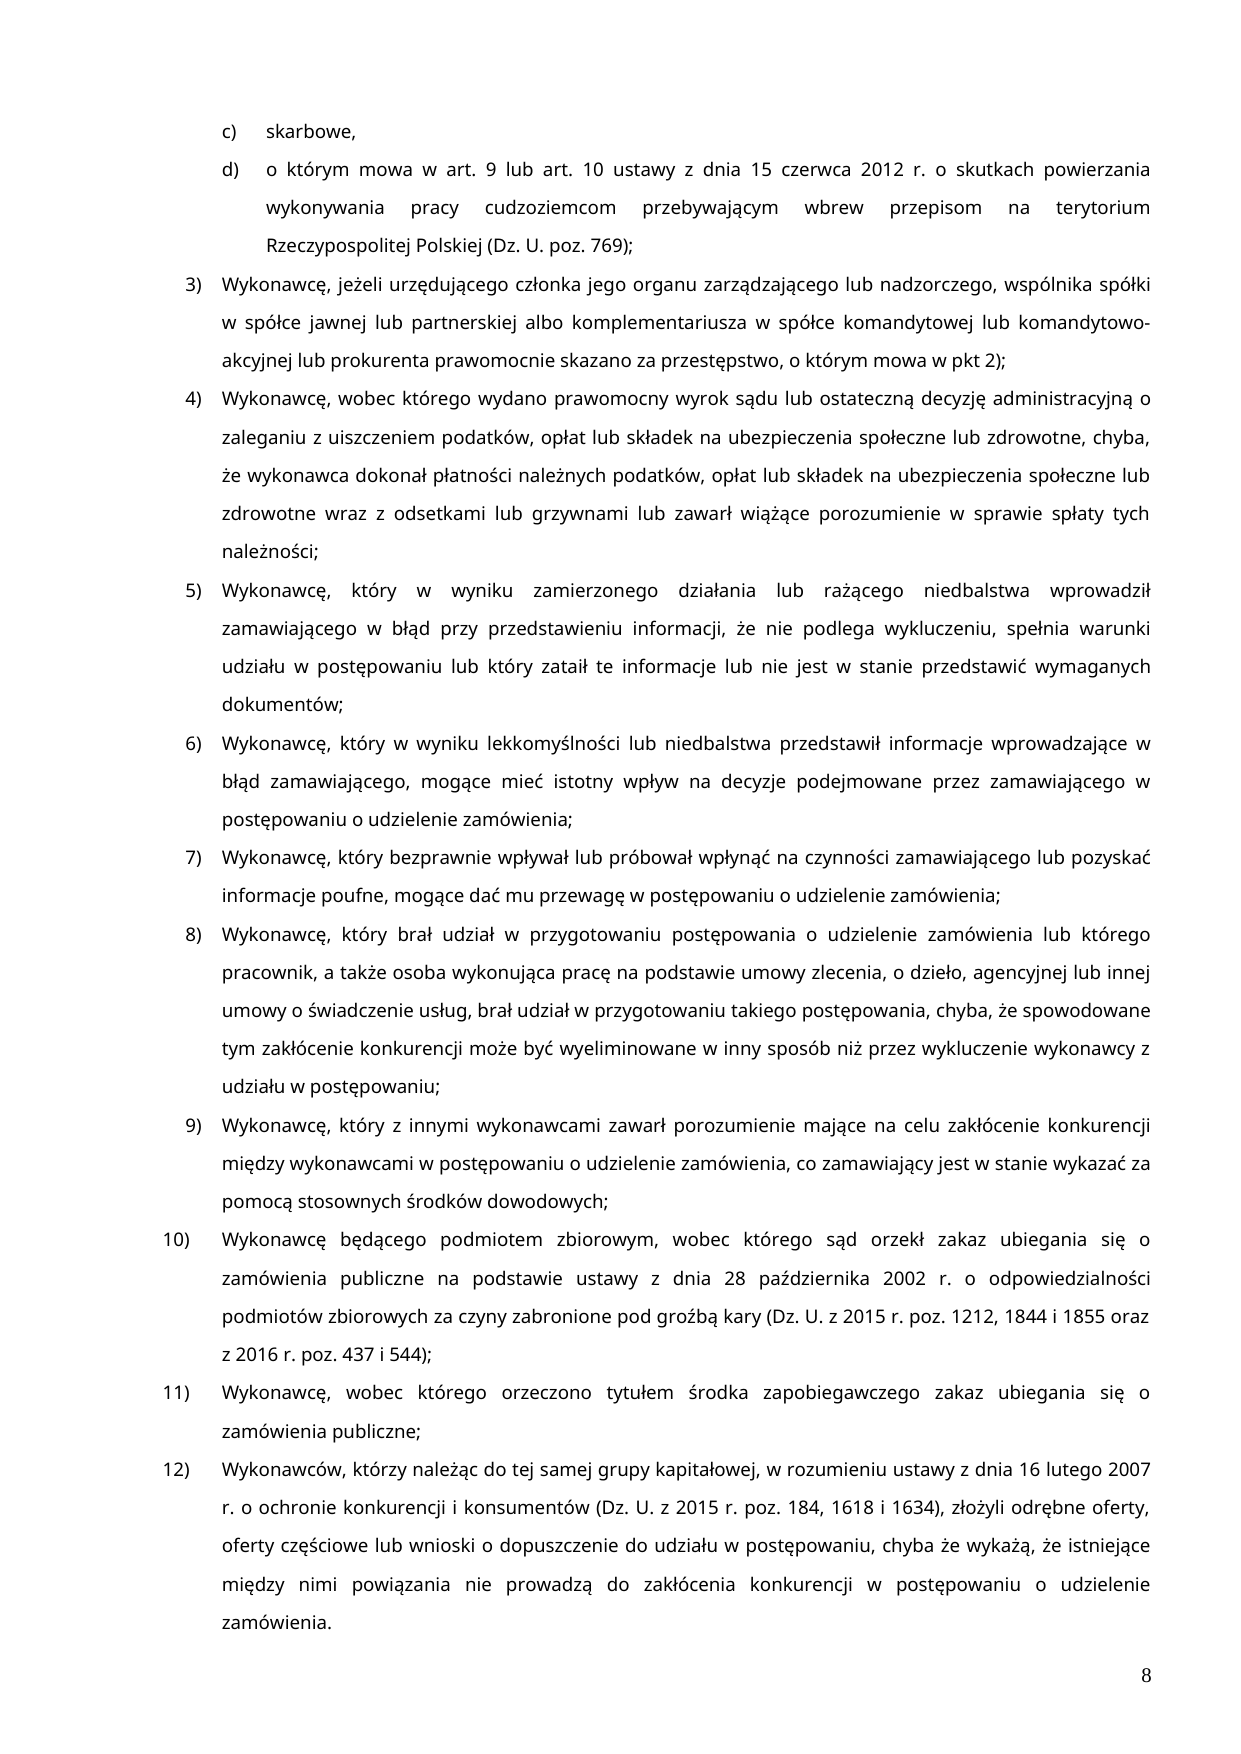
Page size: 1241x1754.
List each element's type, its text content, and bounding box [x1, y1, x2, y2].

list Wykonawcę, jeżeli urzędującego członka jego organu zarządzającego lub nadzorczego, wspólnika spółki w spółce jawnej lub partnerskiej albo komplementariusza w spółce komandytowej lub komandytowo-akcyjnej lub prokurenta prawomocnie skazano za przestępstwo, o którym mowa w pkt 2); [185, 271, 1152, 373]
list Wykonawcę, który z innymi wykonawcami zawarł porozumienie mające na celu zakłócenie konkurencji między wykonawcami w postępowaniu o udzielenie zamówienia, co zamawiający jest w stanie wykazać za pomocą stosownych środków dowodowych; [185, 1112, 1152, 1214]
list Wykonawcę będącego podmiotem zbiorowym, wobec którego sąd orzekł zakaz ubiegania się o zamówienia publiczne na podstawie ustawy z dnia 28 października 2002 r. o odpowiedzialności podmiotów zbiorowych za czyny zabronione pod groźbą kary (Dz. U. z 2015 r. poz. 1212, 1844 i 1855 oraz z 2016 r. poz. 437 i 544); [162, 1227, 1152, 1367]
list Wykonawcę, wobec którego wydano prawomocny wyrok sądu lub ostateczną decyzję administracyjną o zaleganiu z uiszczeniem podatków, opłat lub składek na ubezpieczenia społeczne lub zdrowotne, chyba, że wykonawca dokonał płatności należnych podatków, opłat lub składek na ubezpieczenia społeczne lub zdrowotne wraz z odsetkami lub grzywnami lub zawarł wiążące porozumienie w sprawie spłaty tych należności; [185, 386, 1152, 564]
list Wykonawcę, który w wyniku lekkomyślności lub niedbalstwa przedstawił informacje wprowadzające w błąd zamawiającego, mogące mieć istotny wpływ na decyzje podejmowane przez zamawiającego w postępowaniu o udzielenie zamówienia; [185, 730, 1152, 832]
list o którym mowa w art. 9 lub art. 10 ustawy z dnia 15 czerwca 2012 r. o skutkach powierzania wykonywania pracy cudzoziemcom przebywającym wbrew przepisom na terytorium Rzeczypospolitej Polskiej (Dz. U. poz. 769); [222, 156, 1152, 258]
list Wykonawcę, wobec którego orzeczono tytułem środka zapobiegawczego zakaz ubiegania się o zamówienia publiczne; [162, 1380, 1152, 1443]
list Wykonawcę, który bezprawnie wpływał lub próbował wpłynąć na czynności zamawiającego lub pozyskać informacje poufne, mogące dać mu przewagę w postępowaniu o udzielenie zamówienia; [185, 844, 1152, 908]
list Wykonawcę, który w wyniku zamierzonego działania lub rażącego niedbalstwa wprowadził zamawiającego w błąd przy przedstawieniu informacji, że nie podlega wykluczeniu, spełnia warunki udziału w postępowaniu lub który zataił te informacje lub nie jest w stanie przedstawić wymaganych dokumentów; [185, 577, 1152, 717]
list Wykonawców, którzy należąc do tej samej grupy kapitałowej, w rozumieniu ustawy z dnia 16 lutego 2007 r. o ochronie konkurencji i konsumentów (Dz. U. z 2015 r. poz. 184, 1618 i 1634), złożyli odrębne oferty, oferty częściowe lub wnioski o dopuszczenie do udziału w postępowaniu, chyba że wykażą, że istniejące między nimi powiązania nie prowadzą do zakłócenia konkurencji w postępowaniu o udzielenie zamówienia. [162, 1456, 1152, 1634]
list Wykonawcę, który brał udział w przygotowaniu postępowania o udzielenie zamówienia lub którego pracownik, a także osoba wykonująca pracę na podstawie umowy zlecenia, o dzieło, agencyjnej lub innej umowy o świadczenie usług, brał udział w przygotowaniu takiego postępowania, chyba, że spowodowane tym zakłócenie konkurencji może być wyeliminowane w inny sposób niż przez wykluczenie wykonawcy z udziału w postępowaniu; [185, 921, 1152, 1099]
list skarbowe, [222, 118, 1152, 144]
